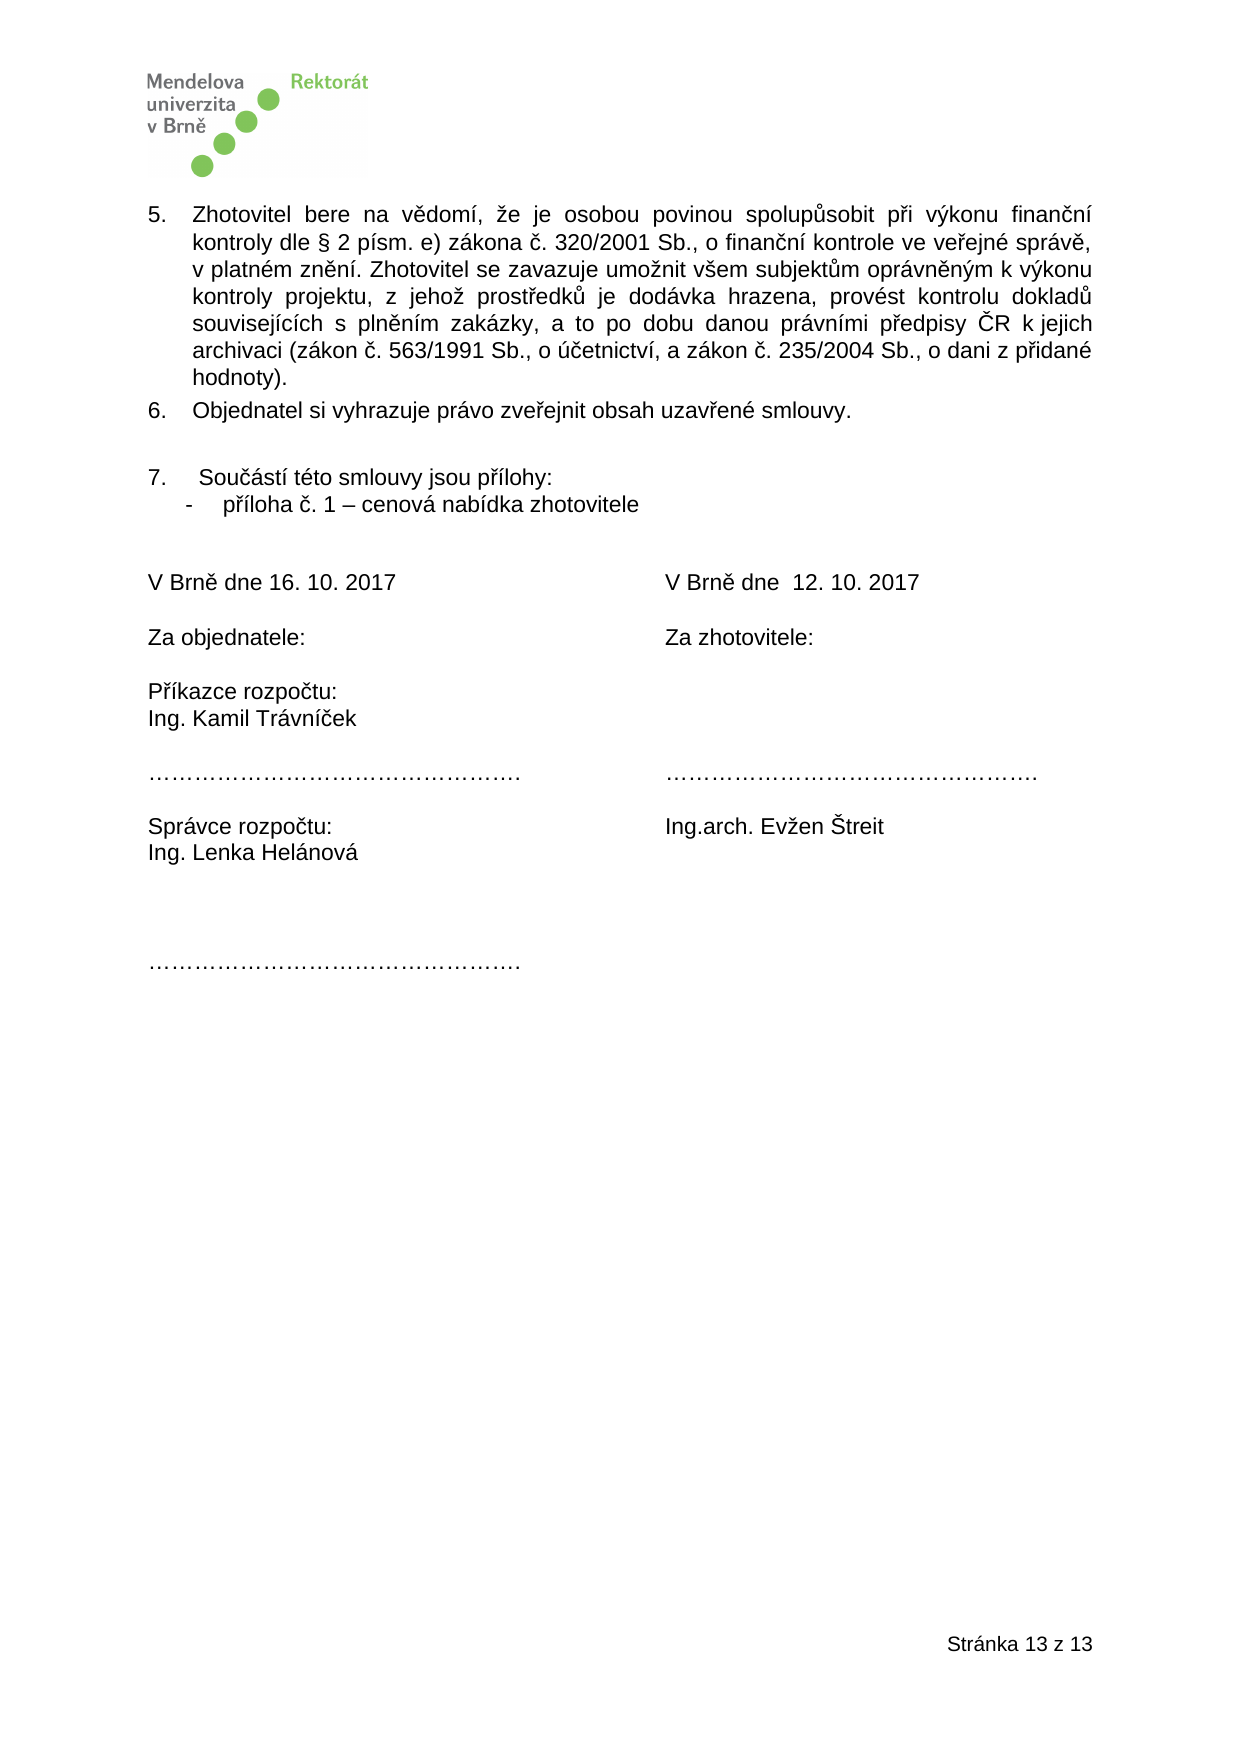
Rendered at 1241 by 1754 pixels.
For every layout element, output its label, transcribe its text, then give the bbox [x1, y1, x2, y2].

list Součástí této smlouvy jsou přílohy: [148, 464, 1093, 491]
text Ing. Lenka Helánová [148, 839, 1093, 866]
text Ing. Kamil Trávníček [148, 704, 1074, 732]
picture [147, 73, 368, 178]
list Zhotovitel bere na vědomí, že je osobou povinou spolupůsobit při výkonu finanční kontroly dle § 2 písm. e) zákona č. 320/2001 Sb., o finanční kontrole ve veřejné správě, v platném znění. Zhotovitel se zavazuje umožnit všem subjektům oprávněným k výkonu kontroly projektu, z jehož prostředků je dodávka hrazena, provést kontrolu dokladů souvisejících s plněním zakázky, a to po dobu danou právními předpisy ČR k jejich archivaci (zákon č. 563/1991 Sb., o účetnictví, a zákon č. 235/2004 Sb., o dani z přidané hodnoty). [148, 201, 1093, 391]
text Příkazce rozpočtu: [148, 677, 1074, 704]
list Objednatel si vyhrazuje právo zveřejnit obsah uzavřené smlouvy. [148, 397, 1093, 424]
text …………………………………………. [148, 947, 1093, 974]
list příloha č. 1 – cenová nabídka zhotovitele [185, 491, 1093, 518]
text Správce rozpočtu: Ing.arch. Evžen Štreit [148, 813, 1093, 839]
text V Brně dne 16. 10. 2017 V Brně dne 12. 10. 2017 [148, 569, 1093, 596]
text …………………………………………. …………………………………………. [148, 759, 1074, 786]
text Za objednatele: Za zhotovitele: [148, 623, 1074, 650]
